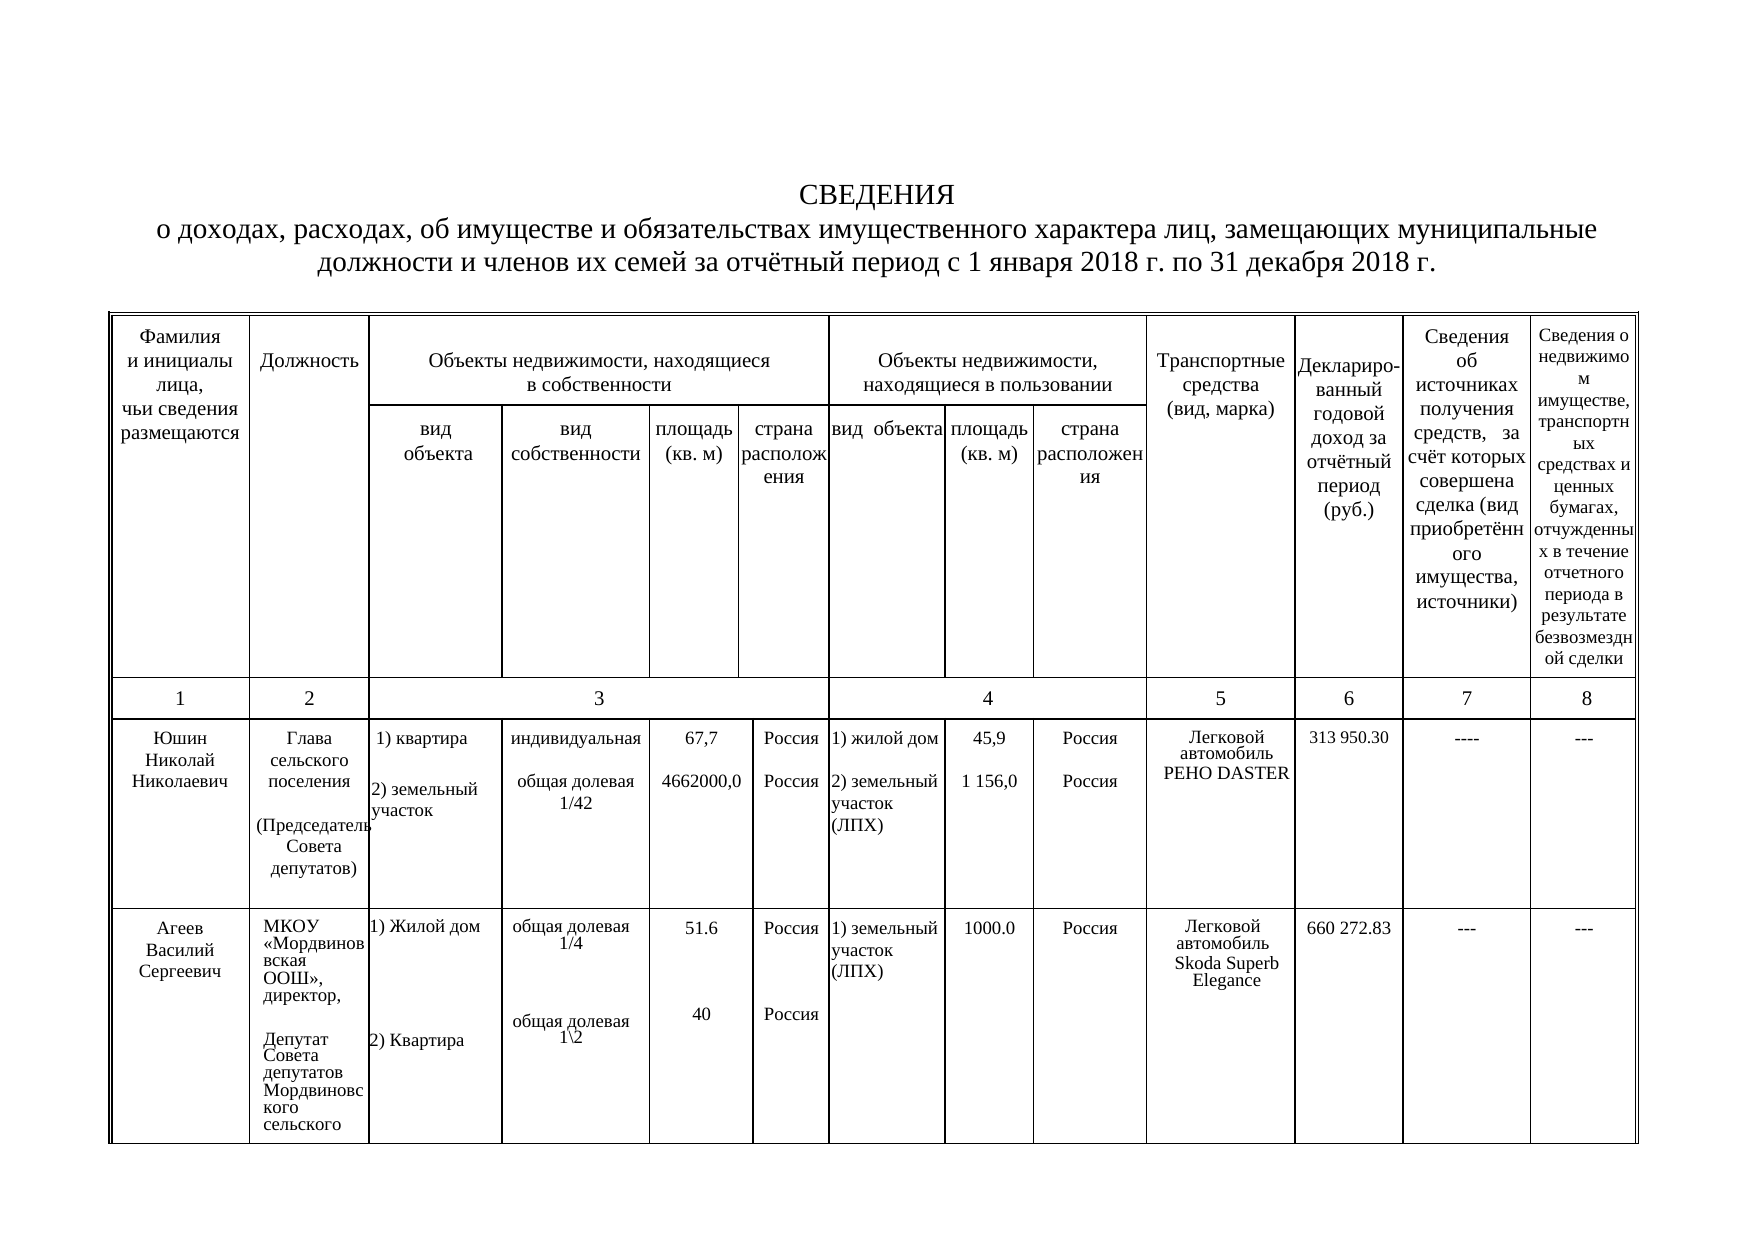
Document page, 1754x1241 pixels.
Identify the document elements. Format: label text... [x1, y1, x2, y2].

table_header Сведения об источниках получения средств, за счёт которых совершена сделка (вид приобретённого имущества, источники) [1404, 316, 1530, 677]
table_header Транспортные средства (вид, марка) [1147, 316, 1294, 677]
table_cell Россия Россия [754, 909, 828, 1143]
table_cell 67,7 4662000,0 [650, 720, 752, 908]
table_cell площадь (кв. м) [946, 406, 1033, 677]
table_cell 660 272.83 [1296, 909, 1402, 1143]
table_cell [113, 909, 249, 1143]
table_cell вид объекта [830, 406, 944, 677]
table_cell площадь (кв. м) [650, 406, 738, 677]
table_cell 5 [1147, 678, 1294, 718]
table_cell страна расположения [739, 406, 828, 677]
table_cell Глава сельского поселения (Председатель Совета депутатов) [250, 720, 368, 908]
table_header Объекты недвижимости, находящиеся в собственности [370, 316, 828, 404]
table_cell 51.6 40 [650, 909, 752, 1143]
table_cell ---- [1404, 720, 1530, 908]
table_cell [370, 909, 501, 1143]
table_header Сведения о недвижимом имуществе, транспортных средствах и ценных бумагах, отчужденных в течение отчетного периода в результате безвозмездной сделки [1531, 316, 1635, 677]
table_cell 3 [370, 678, 828, 718]
table_cell Россия Россия [754, 720, 828, 908]
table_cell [830, 909, 944, 1143]
table_cell Россия Россия [1034, 720, 1146, 908]
table_header Фамилия и инициалы лица, чьи сведения размещаются [113, 316, 249, 677]
table_cell 1) жилой дом 2) земельный участок (ЛПХ) [830, 720, 944, 908]
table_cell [250, 909, 368, 1143]
table_cell --- [1531, 720, 1635, 908]
table_cell 1) квартира 2) земельный участок [370, 720, 501, 908]
text СВЕДЕНИЯ [118, 177, 1636, 211]
table_cell 45,9 1 156,0 [946, 720, 1033, 908]
table_cell Легковой автомобиль РЕНО DASTER [1147, 720, 1294, 908]
table_cell 8 [1531, 678, 1635, 718]
table_cell вид собственности [503, 406, 649, 677]
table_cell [503, 909, 649, 1143]
table_cell Россия [1034, 909, 1146, 1143]
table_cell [1147, 909, 1294, 1143]
table_cell 6 [1296, 678, 1402, 718]
table_cell вид объекта [370, 406, 501, 677]
table_cell страна расположения [1034, 406, 1146, 677]
table_cell индивидуальная общая долевая 1/42 [503, 720, 649, 908]
table_cell Юшин Николай Николаевич [113, 720, 249, 908]
table_cell --- [1531, 909, 1635, 1143]
table_cell 313 950.30 [1296, 720, 1402, 908]
table_cell --- [1404, 909, 1530, 1143]
table_header Деклариро-ванный годовой доход за отчётный период (руб.) [1296, 316, 1402, 677]
table_cell 1000.0 [946, 909, 1033, 1143]
table_cell 1 [113, 678, 249, 718]
table_cell 2 [250, 678, 368, 718]
table_header Объекты недвижимости, находящиеся в пользовании [830, 316, 1146, 404]
table_cell 7 [1404, 678, 1530, 718]
table_cell 4 [830, 678, 1146, 718]
table_header Должность [250, 316, 368, 677]
text о доходах, расходах, об имуществе и обязательствах имущественного характера лиц, замещающих муниципальные должности и членов их семей за отчётный период с 1 января 2018 г. по 31 декабря 2018 г. [118, 211, 1636, 278]
